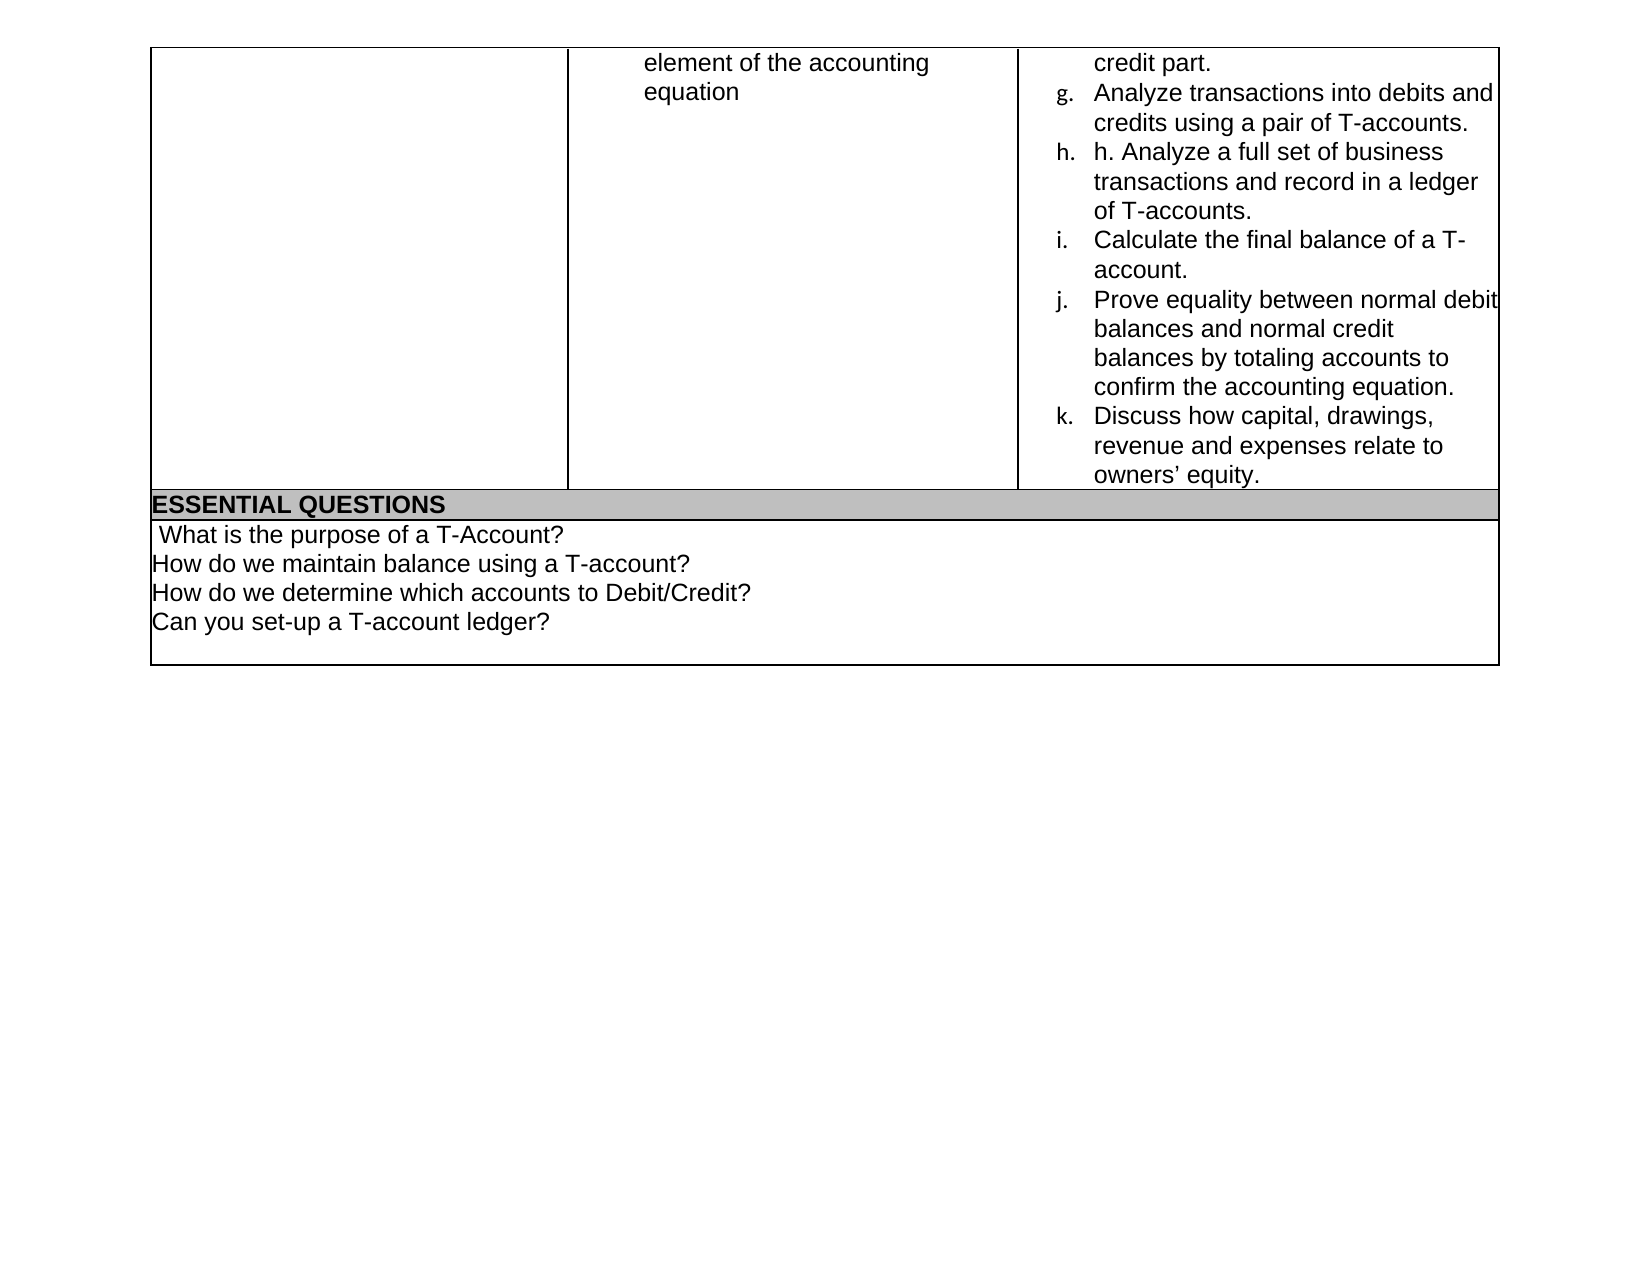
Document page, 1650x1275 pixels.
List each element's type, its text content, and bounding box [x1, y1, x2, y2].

table_cell What is the purpose of a T-Account? How do we maintain balance using a T-account? How do we determine which accounts to Debit/Credit? Can you set-up a T-account ledger? [152, 521, 1498, 664]
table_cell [569, 48, 1018, 488]
table_cell ESSENTIAL QUESTIONS [152, 490, 1498, 519]
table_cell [1019, 48, 1498, 488]
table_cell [152, 48, 568, 488]
